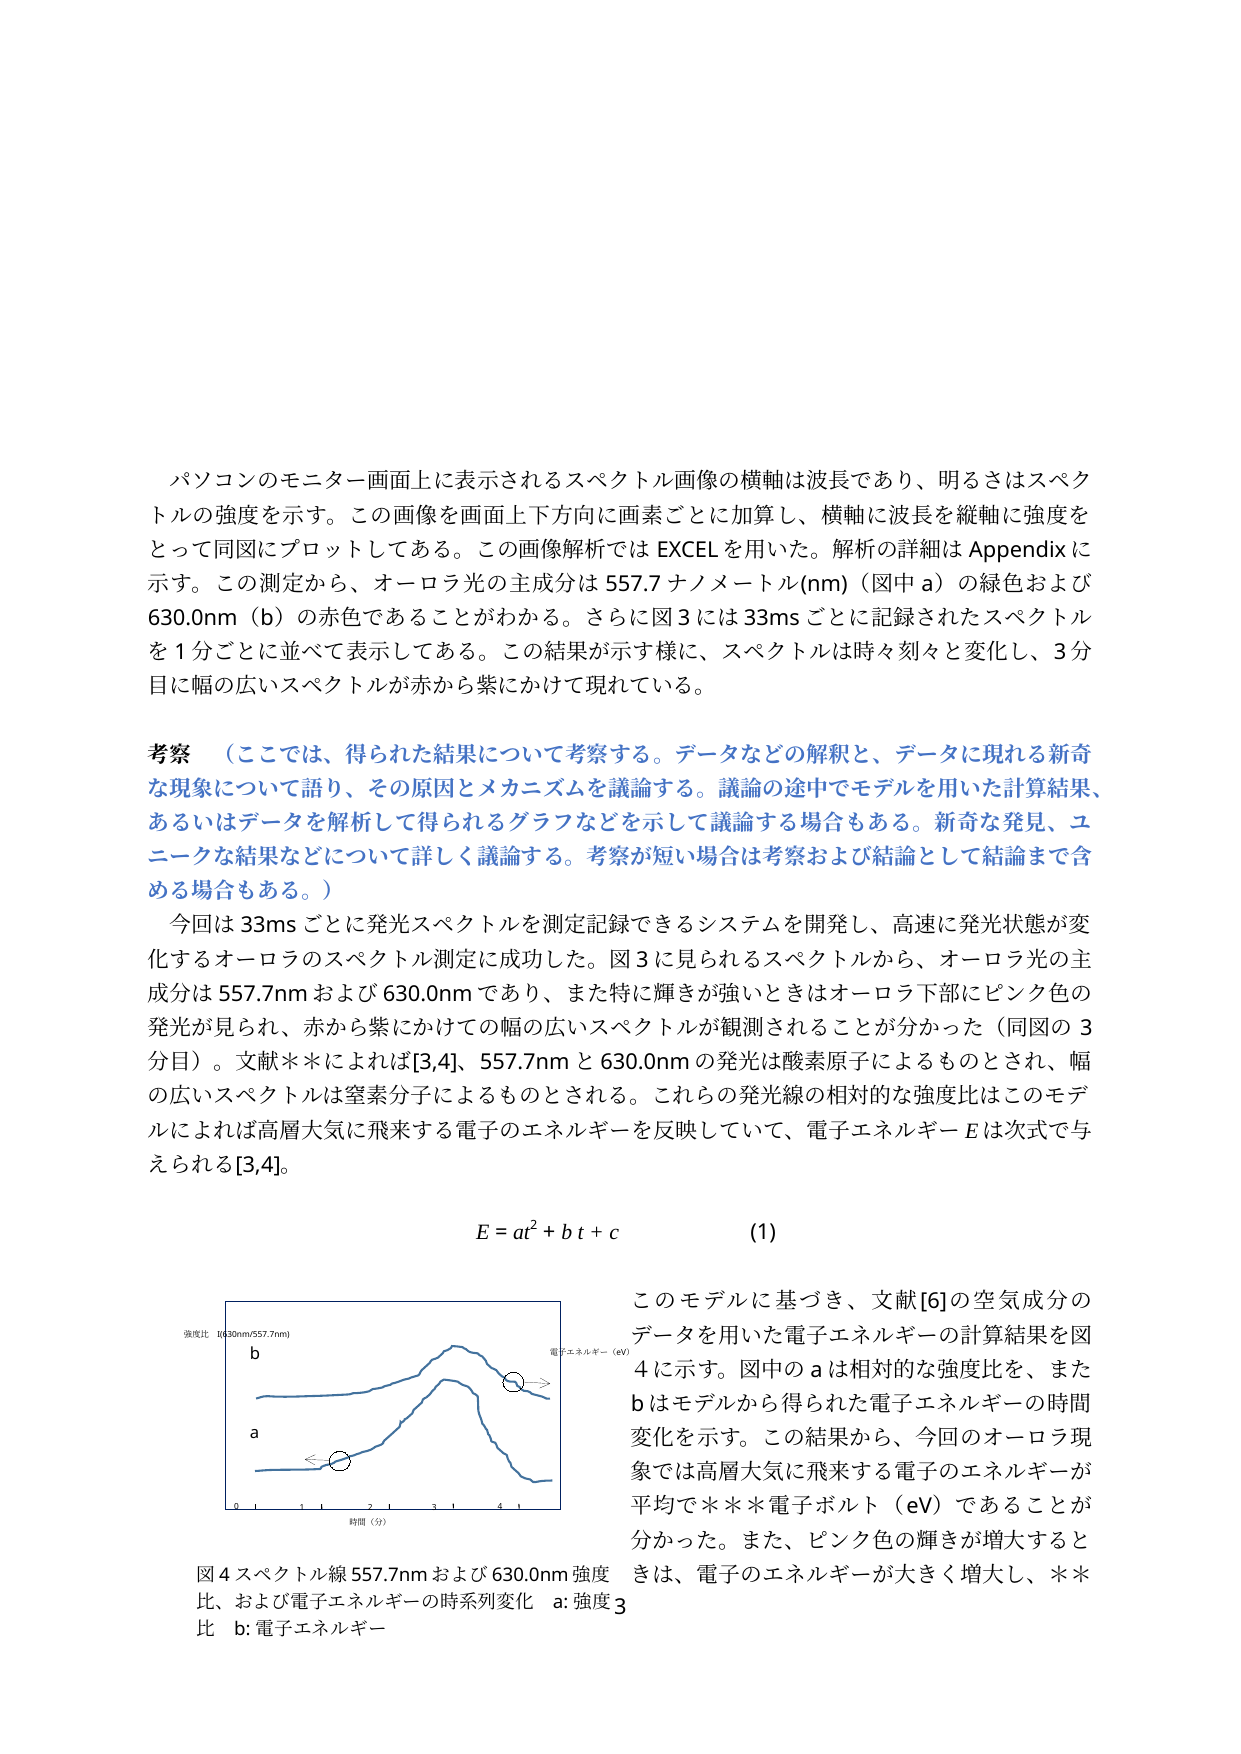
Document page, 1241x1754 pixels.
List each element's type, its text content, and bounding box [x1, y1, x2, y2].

text 今回は33msごとに発光スペクトルを測定記録できるシステムを開発し、高速に発光状態が変化するオーロラのスペクトル測定に成功した。図3に見られるスペクトルから、オーロラ光の主成分は557.7nmおよび630.0nmであり、また特に輝きが強いときはオーロラ下部にピンク色の発光が見られ、赤から紫にかけての幅の広いスペクトルが観測されることが分かった（同図の3分目）。文献＊＊によれば[3,4]、557.7nmと630.0nmの発光は酸素原子によるものとされ、幅の広いスペクトルは窒素分子によるものとされる。これらの発光線の相対的な強度比はこのモデルによれば高層大気に飛来する電子のエネルギーを反映していて、電子エネルギーEは次式で与えられる[3,4]。 [148, 906, 1092, 1180]
text E = at2 + b t + c (1) [148, 1214, 1092, 1248]
text パソコンのモニター画面上に表示されるスペクトル画像の横軸は波長であり、明るさはスペクトルの強度を示す。この画像を画面上下方向に画素ごとに加算し、横軸に波長を縦軸に強度をとって同図にプロットしてある。この画像解析ではEXCELを用いた。解析の詳細はAppendixに示す。この測定から、オーロラ光の主成分は557.7ナノメートル(nm)（図中a）の緑色および630.0nm（b）の赤色であることがわかる。さらに図3には33msごとに記録されたスペクトルを1分ごとに並べて表示してある。この結果が示す様に、スペクトルは時々刻々と変化し、3分目に幅の広いスペクトルが赤から紫にかけて現れている。 [148, 462, 1092, 701]
text 考察 （ここでは、得られた結果について考察する。データなどの解釈と、データに現れる新奇な現象について語り、その原因とメカニズムを議論する。議論の途中でモデルを用いた計算結果、あるいはデータを解析して得られるグラフなどを示して議論する場合もある。新奇な発見、ユニークな結果などについて詳しく議論する。考察が短い場合は考察および結論として結論まで含める場合もある。） [148, 736, 1092, 906]
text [148, 1282, 1092, 1590]
